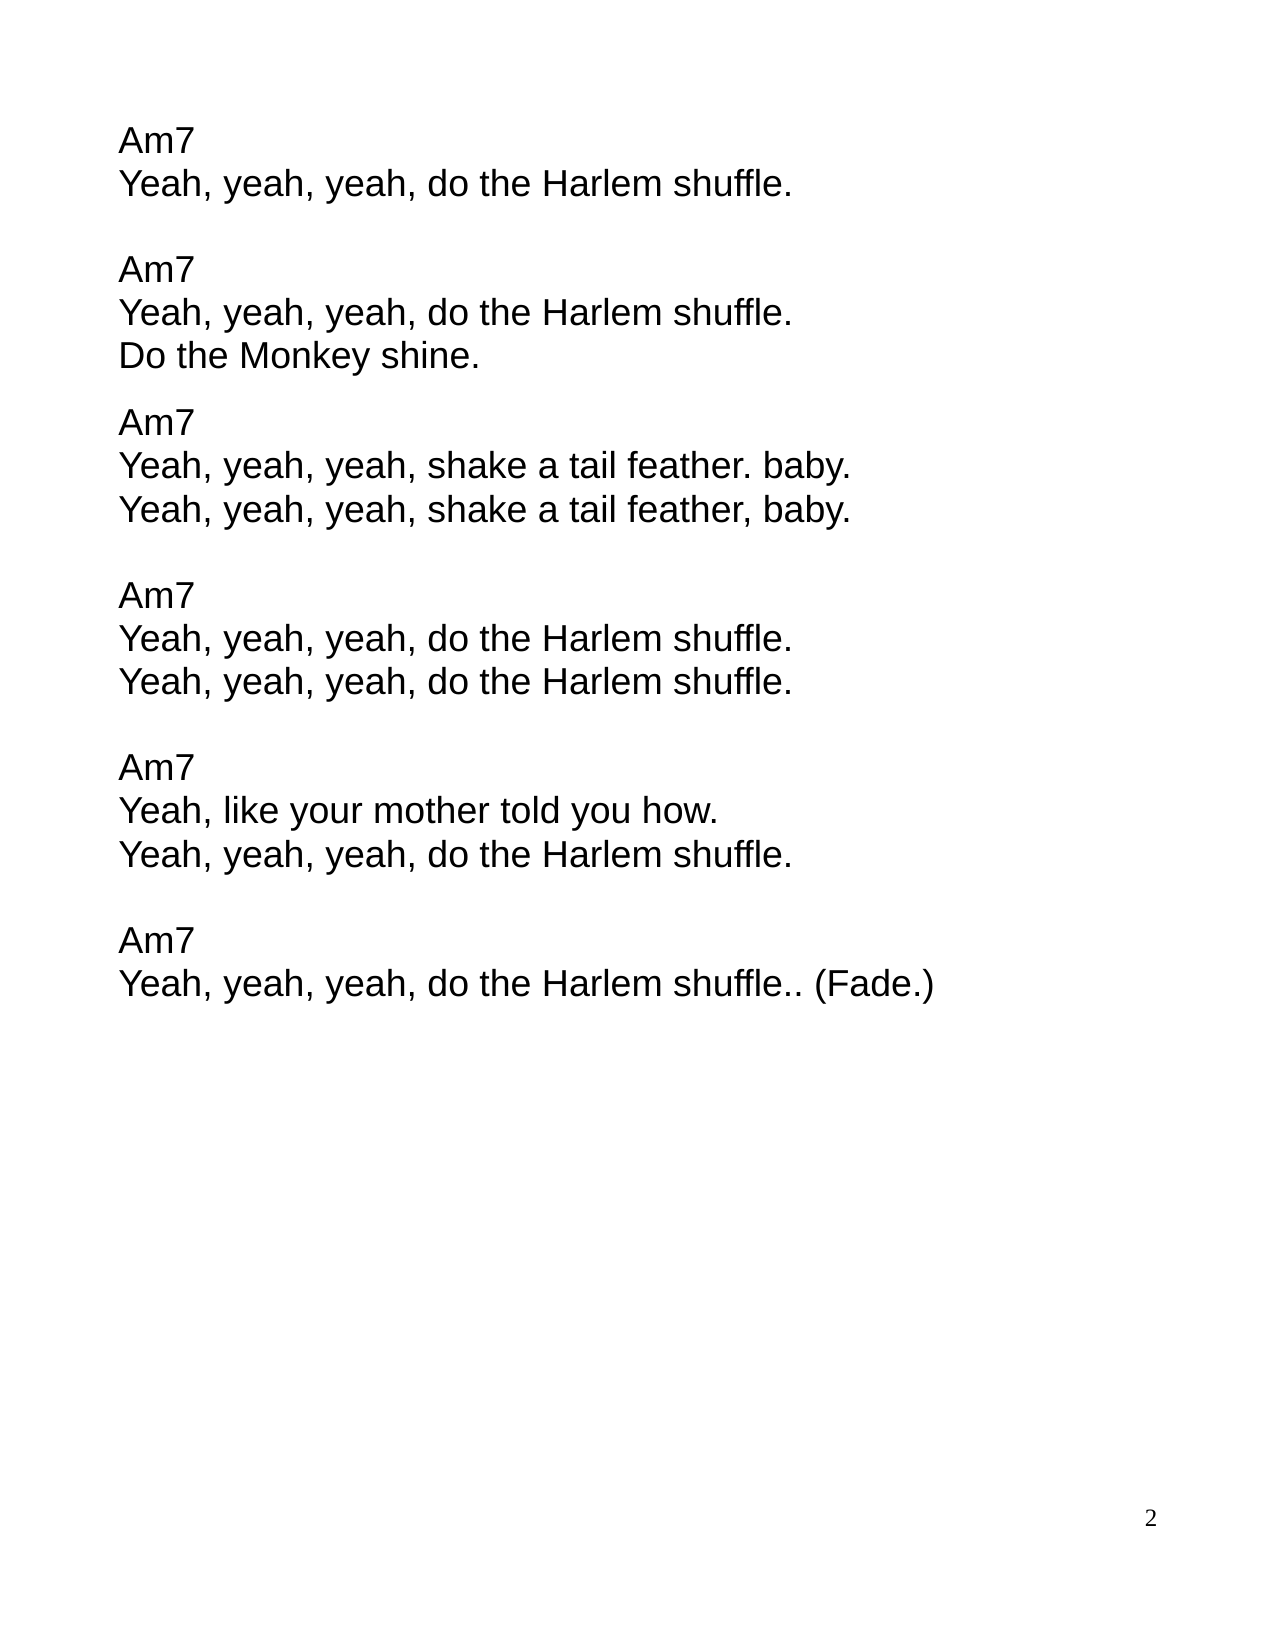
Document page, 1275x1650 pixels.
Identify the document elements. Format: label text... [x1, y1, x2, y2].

text Am7 [118, 918, 1157, 961]
text Yeah, yeah, yeah, do the Harlem shuffle. [118, 161, 1157, 204]
text Yeah, yeah, yeah, do the Harlem shuffle. [118, 832, 1157, 875]
text Am7 [118, 573, 1157, 616]
text Yeah, yeah, yeah, do the Harlem shuffle. [118, 291, 1157, 334]
text Am7 [118, 118, 1157, 161]
text Yeah, yeah, yeah, shake a tail feather. baby. [118, 444, 1157, 487]
text Yeah, yeah, yeah, do the Harlem shuffle. [118, 616, 1157, 659]
text Do the Monkey shine. [118, 334, 1157, 377]
text Am7 [118, 247, 1157, 291]
text Yeah, yeah, yeah, do the Harlem shuffle.. (Fade.) [118, 961, 1157, 1004]
text Yeah, like your mother told you how. [118, 789, 1157, 832]
text Am7 [118, 746, 1157, 789]
text Yeah, yeah, yeah, shake a tail feather, baby. [118, 487, 1157, 530]
text Am7 [118, 401, 1157, 444]
text Yeah, yeah, yeah, do the Harlem shuffle. [118, 659, 1157, 702]
